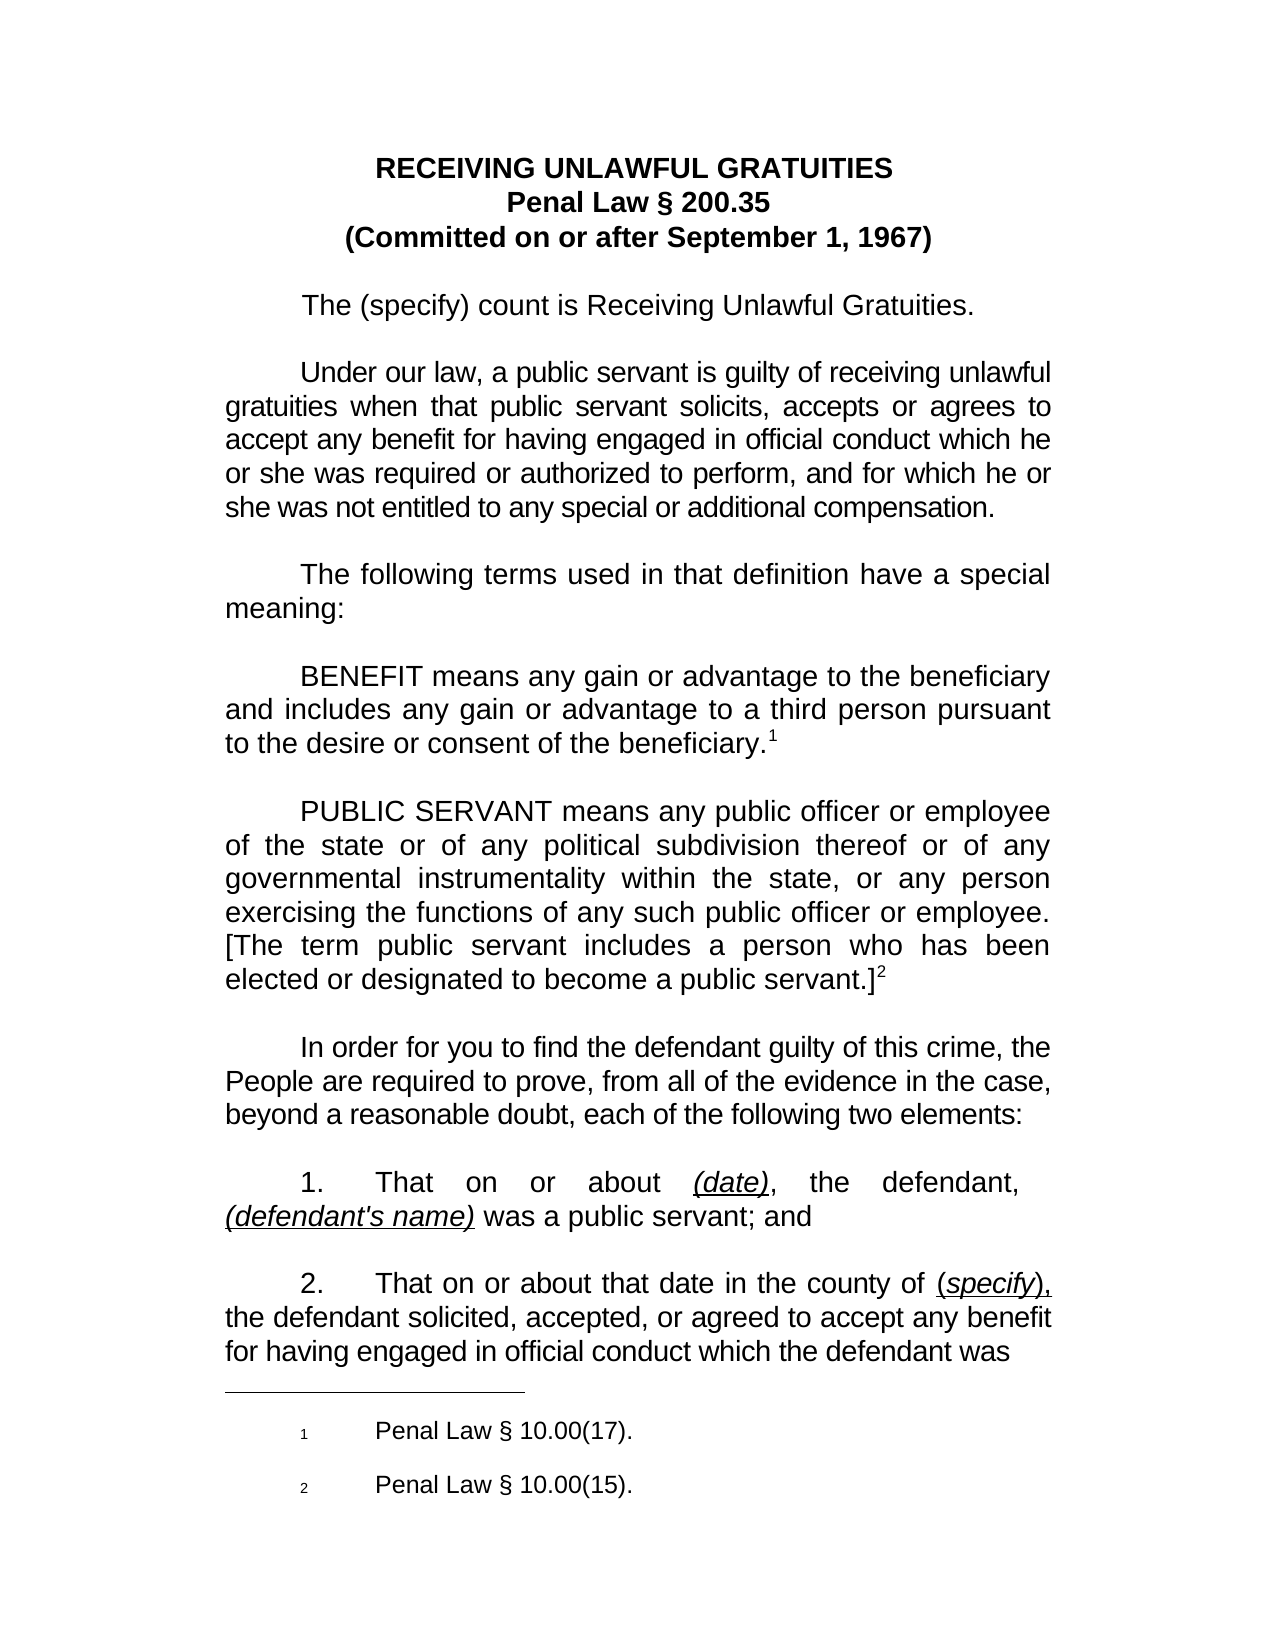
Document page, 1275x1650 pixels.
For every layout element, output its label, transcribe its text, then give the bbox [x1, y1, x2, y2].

list That on or about that date in the county of (specify), the defendant solicited, accepted, or agreed to accept any benefit for having engaged in official conduct which the defendant was [225, 1267, 1052, 1368]
list That on or about (date), the defendant, (defendant's name) was a public servant; and [225, 1166, 1052, 1233]
text (Committed on or after September 1, 1967) [225, 220, 1052, 254]
text 2 Penal Law § 10.00(15). [300, 1470, 1052, 1499]
text 1 Penal Law § 10.00(17). [300, 1416, 1052, 1445]
text BENEFIT means any gain or advantage to the beneficiary and includes any gain or advantage to a third person pursuant to the desire or consent of the beneficiary.1 [225, 660, 1052, 760]
text In order for you to find the defendant guilty of this crime, the People are required to prove, from all of the evidence in the case, beyond a reasonable doubt, each of the following two elements: [225, 1030, 1052, 1132]
text Under our law, a public servant is guilty of receiving unlawful gratuities when that public servant solicits, accepts or agrees to accept any benefit for having engaged in official conduct which he or she was required or authorized to perform, and for which he or she was not entitled to any special or additional compensation. [225, 355, 1052, 524]
text The (specify) count is Receiving Unlawful Gratuities. [225, 288, 1052, 322]
text PUBLIC SERVANT means any public officer or employee of the state or of any political subdivision thereof or of any governmental instrumentality within the state, or any person exercising the functions of any such public officer or employee. [The term public servant includes a person who has been elected or designated to become a public servant.]2 [225, 795, 1052, 996]
text RECEIVING UNLAWFUL GRATUITIES Penal Law § 200.35 [225, 151, 1052, 220]
text The following terms used in that definition have a special meaning: [225, 557, 1052, 626]
